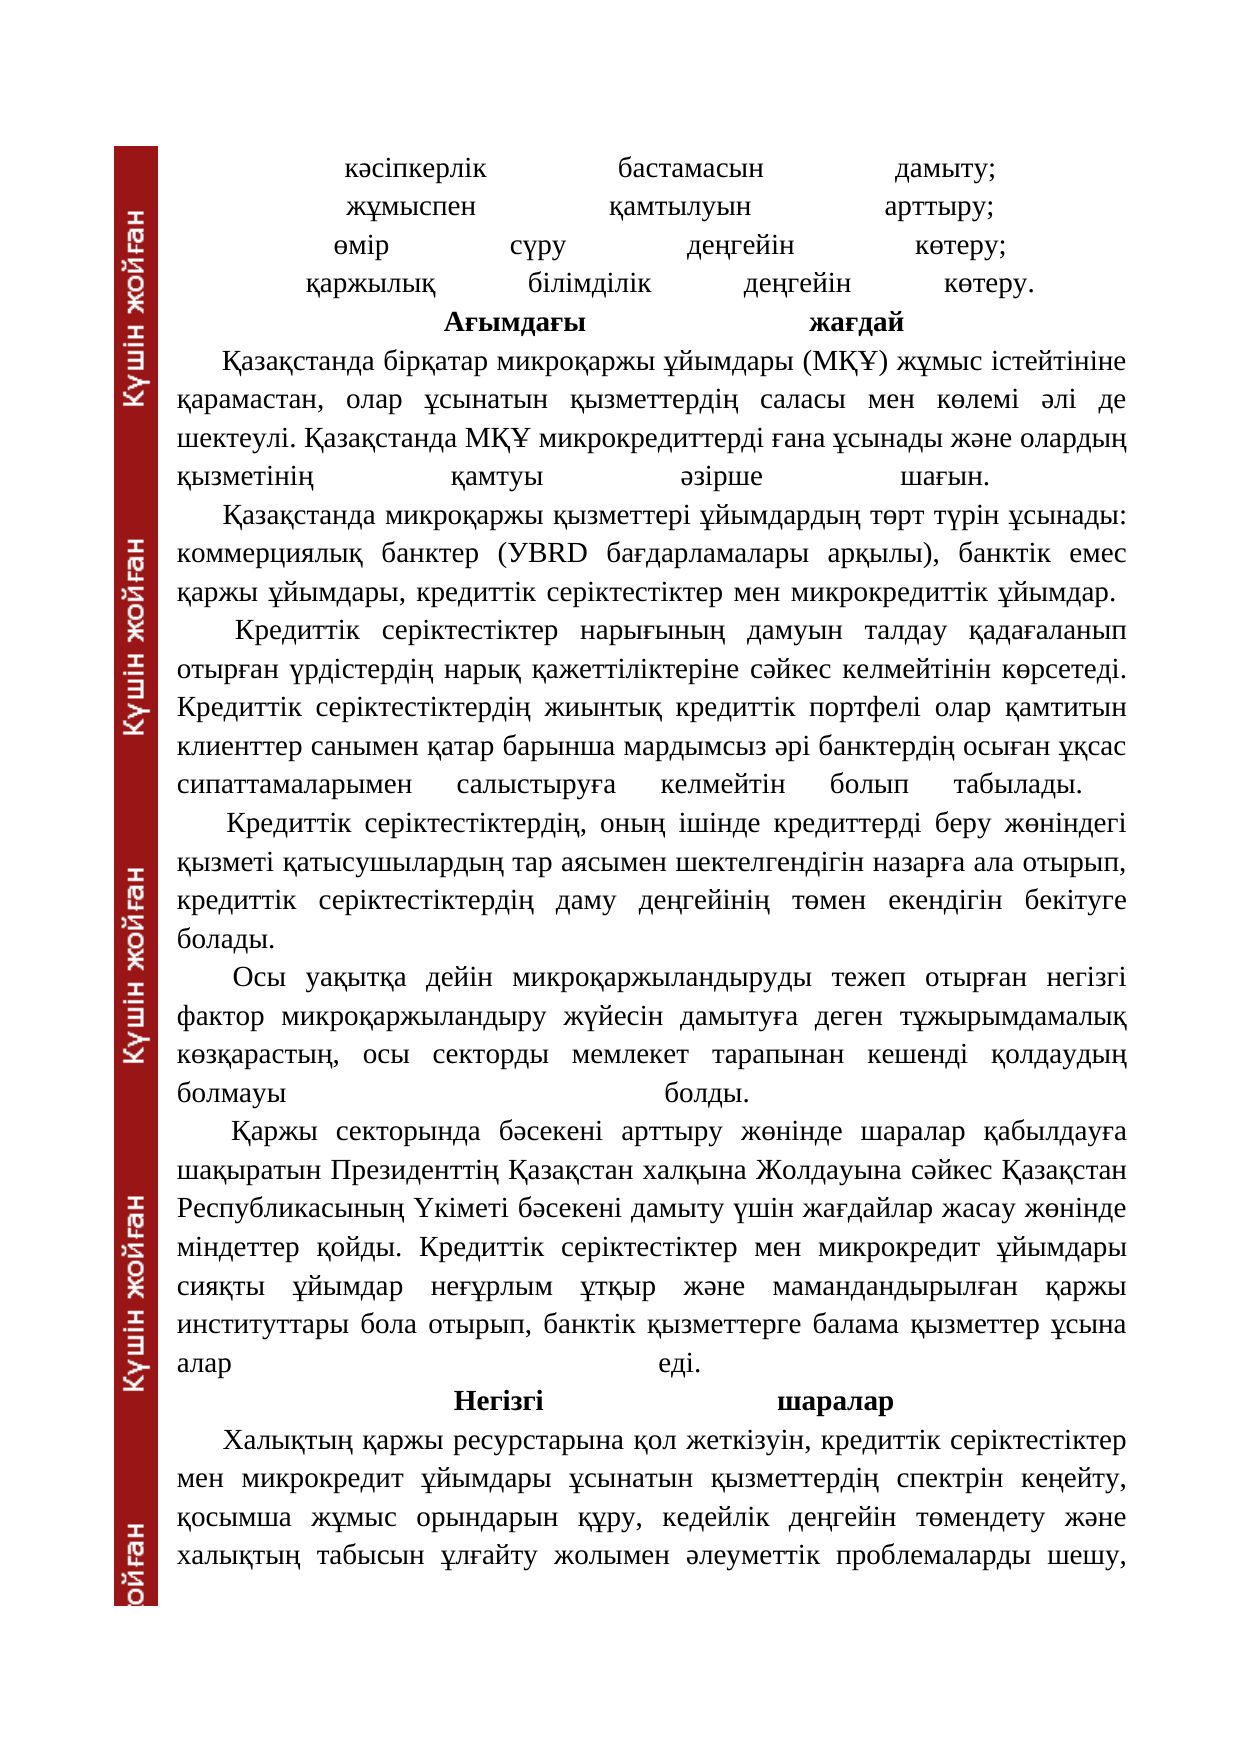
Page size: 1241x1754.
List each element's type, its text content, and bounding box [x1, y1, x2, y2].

picture [114, 1571, 158, 1606]
picture [114, 146, 158, 150]
